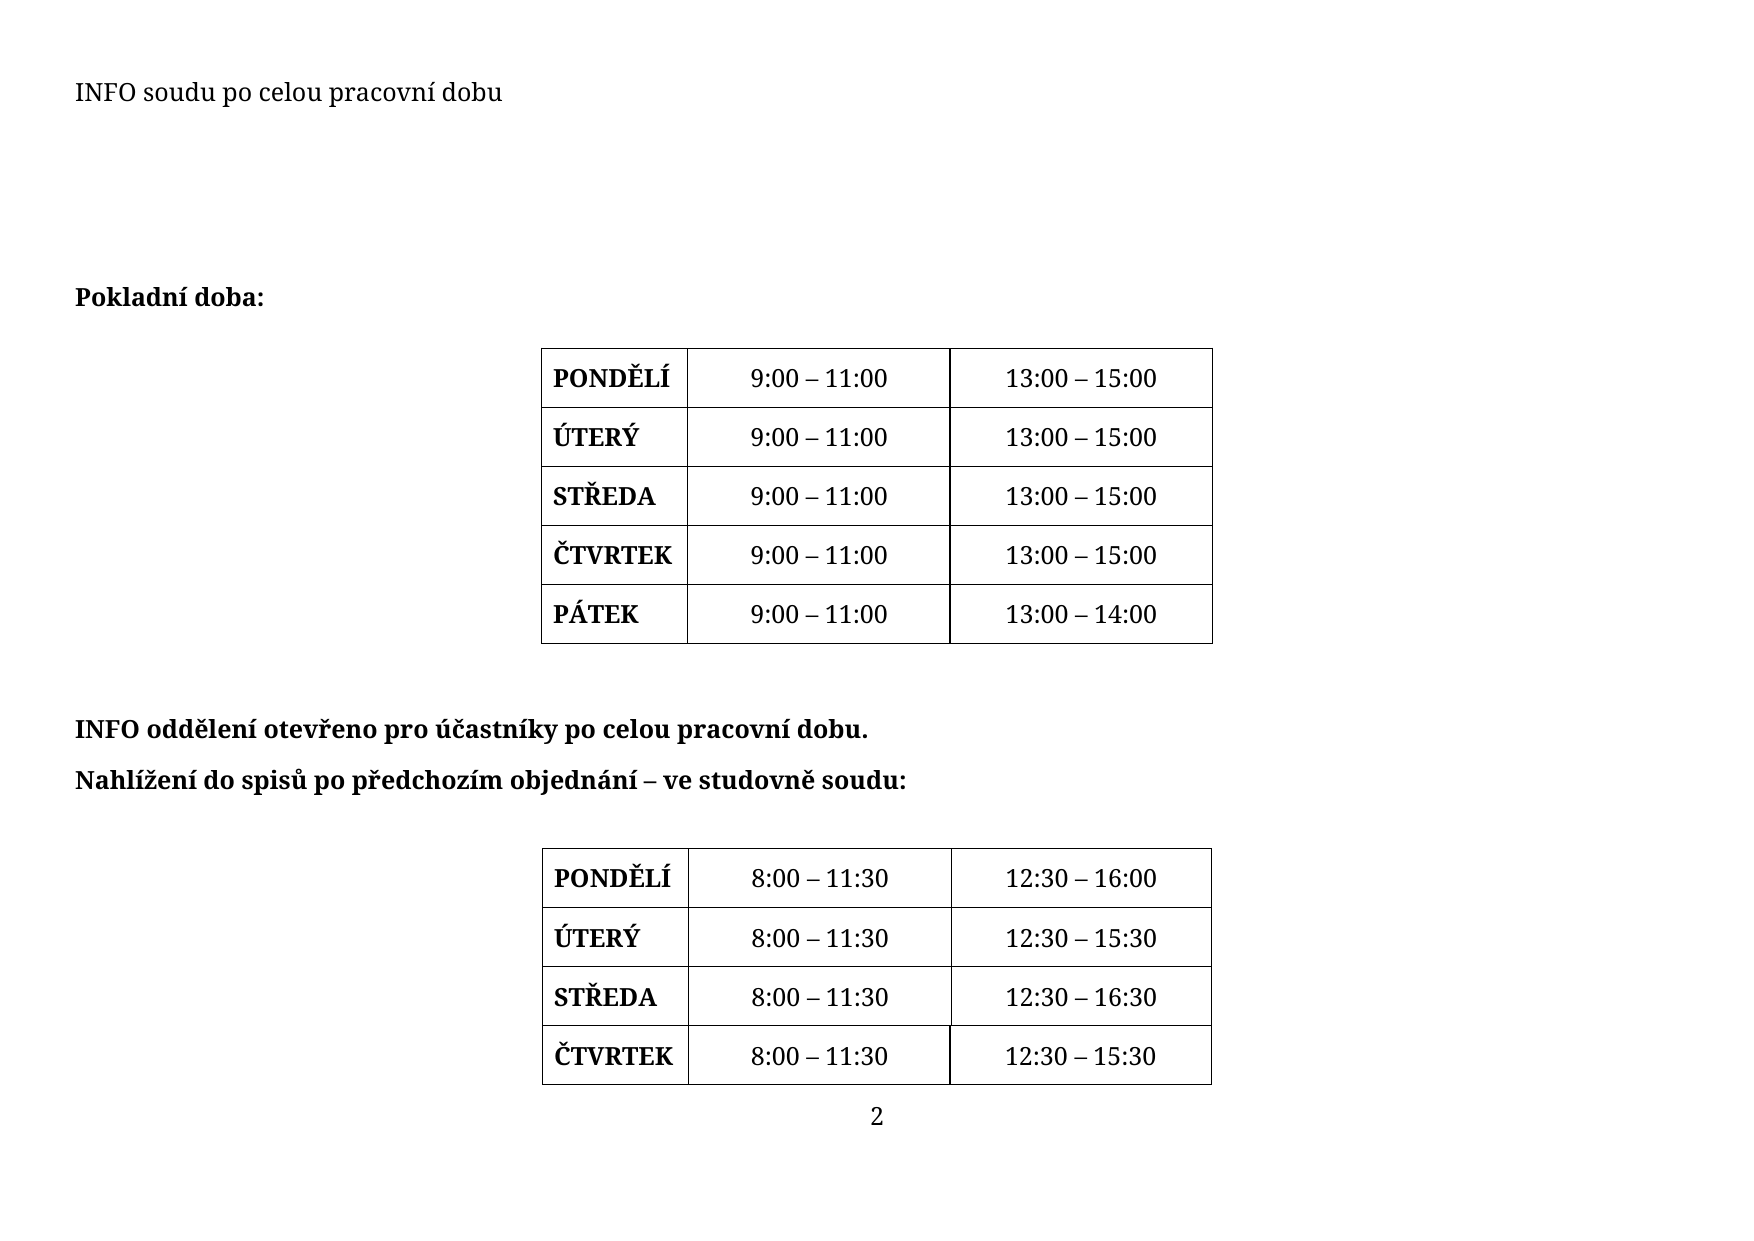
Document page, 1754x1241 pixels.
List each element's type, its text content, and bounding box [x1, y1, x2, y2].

table_cell 13:00 – 14:00 [951, 585, 1212, 643]
table_cell ÚTERÝ [542, 408, 687, 466]
table_cell 12:30 – 15:30 [951, 1026, 1211, 1084]
table_cell STŘEDA [543, 967, 688, 1025]
text Pokladní doba: [75, 279, 1679, 313]
table_cell 9:00 – 11:00 [688, 408, 949, 466]
table_cell 13:00 – 15:00 [951, 408, 1212, 466]
text INFO soudu po celou pracovní dobu [75, 75, 1679, 109]
table_cell 12:30 – 15:30 [952, 908, 1211, 966]
table_cell 8:00 – 11:30 [689, 908, 951, 966]
table_cell 12:30 – 16:30 [952, 967, 1211, 1025]
table_cell STŘEDA [542, 467, 687, 525]
table_cell 8:00 – 11:30 [689, 967, 951, 1025]
table_cell 9:00 – 11:00 [688, 526, 949, 584]
text INFO oddělení otevřeno pro účastníky po celou pracovní dobu. [75, 712, 1679, 746]
table_cell ČTVRTEK [542, 526, 687, 584]
table_header PONDĚLÍ [543, 849, 688, 907]
table_header 13:00 – 15:00 [951, 349, 1212, 407]
table_cell ÚTERÝ [543, 908, 688, 966]
table_cell 13:00 – 15:00 [951, 526, 1212, 584]
table_header 9:00 – 11:00 [688, 349, 949, 407]
table_cell 8:00 – 11:30 [689, 1026, 949, 1084]
table_cell PÁTEK [542, 585, 687, 643]
table_cell 9:00 – 11:00 [688, 585, 949, 643]
text Nahlížení do spisů po předchozím objednání – ve studovně soudu: [75, 763, 1679, 797]
table_cell 13:00 – 15:00 [951, 467, 1212, 525]
table_header 12:30 – 16:00 [952, 849, 1211, 907]
table_header 8:00 – 11:30 [689, 849, 951, 907]
table_header PONDĚLÍ [542, 349, 687, 407]
table_cell 9:00 – 11:00 [688, 467, 949, 525]
table_cell ČTVRTEK [543, 1026, 688, 1084]
